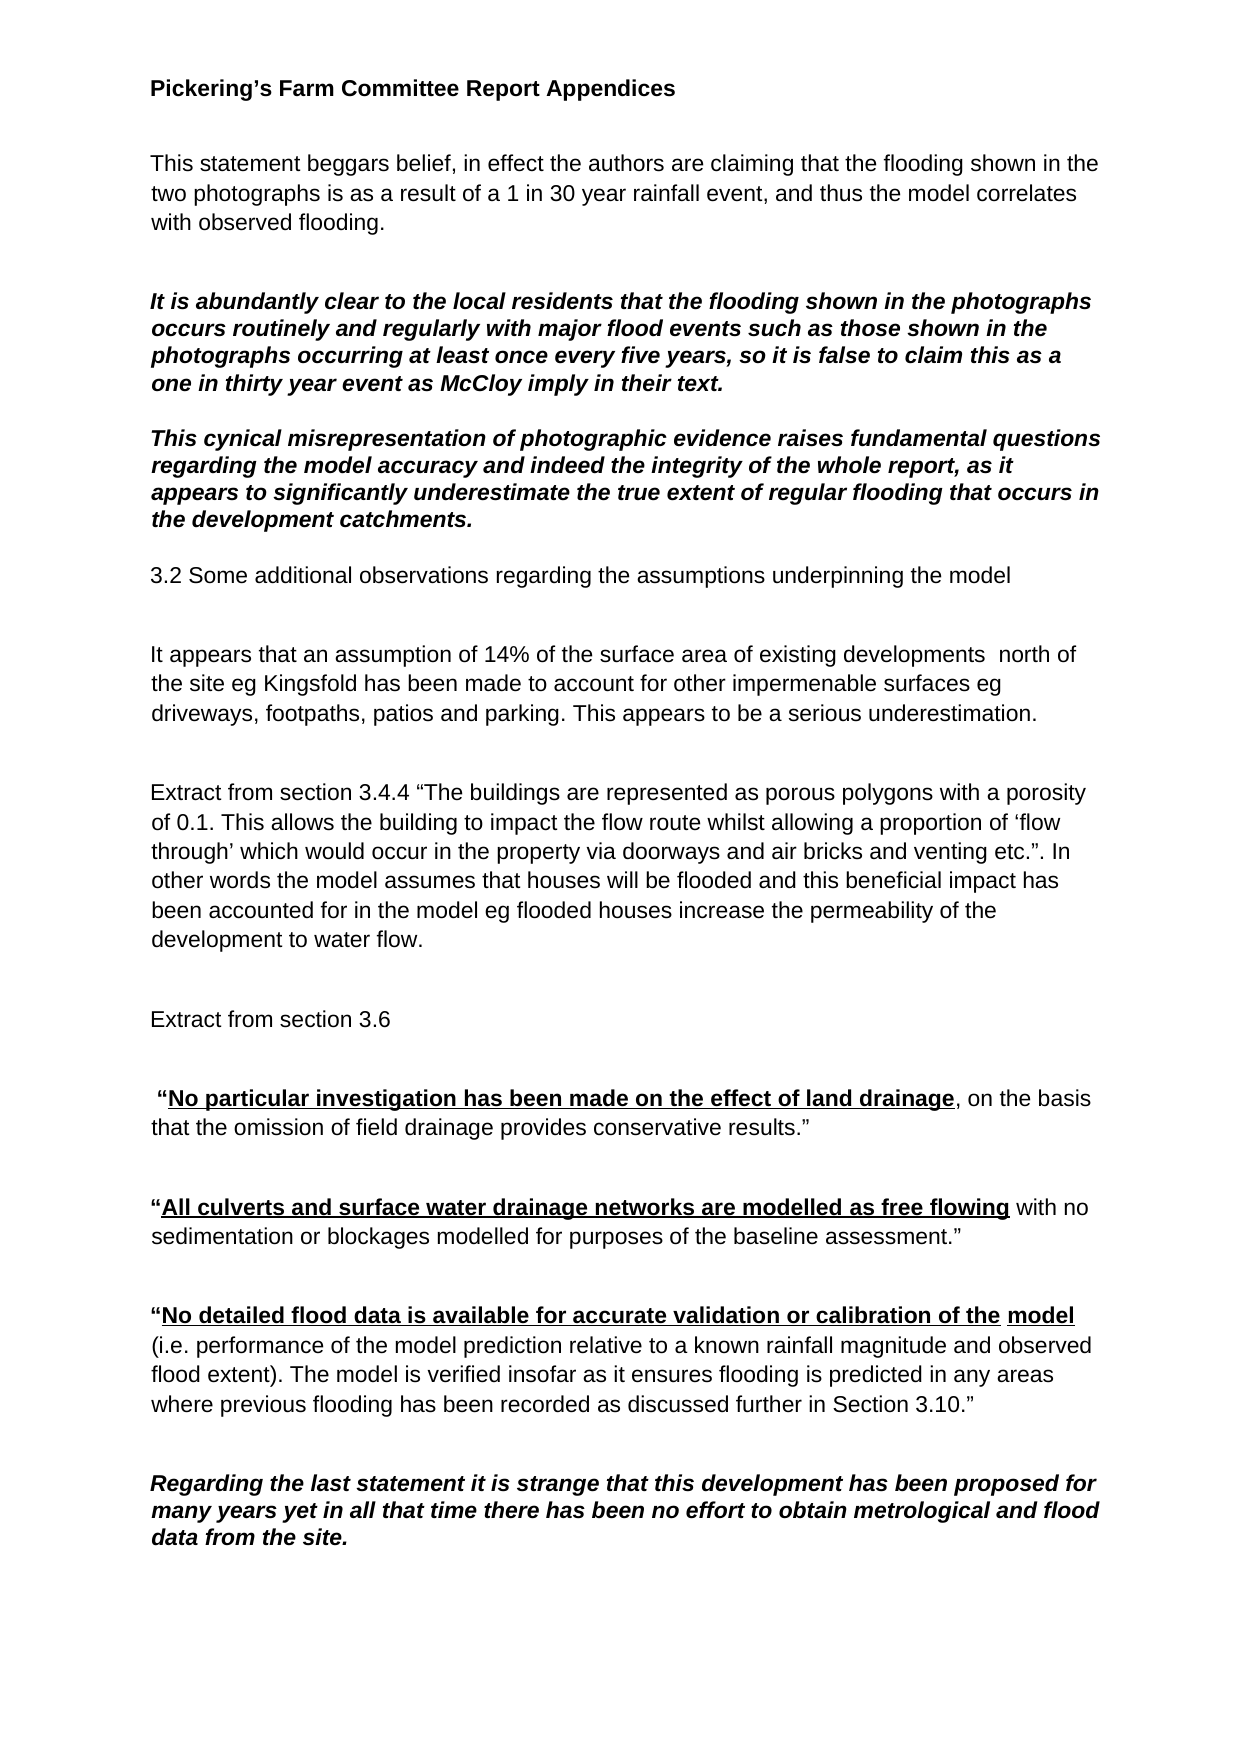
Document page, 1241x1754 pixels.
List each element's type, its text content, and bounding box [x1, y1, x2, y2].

text It appears that an assumption of 14% of the surface area of existing developments north of the site eg Kingsfold has been made to account for other impermenable surfaces eg driveways, footpaths, patios and parking. This appears to be a serious underestimation. [150, 641, 1104, 726]
text Extract from section 3.4.4 “The buildings are represented as porous polygons with a porosity of 0.1. This allows the building to impact the flow route whilst allowing a proportion of ‘flow through’ which would occur in the property via doorways and air bricks and venting etc.”. In other words the model assumes that houses will be flooded and this beneficial impact has been accounted for in the model eg flooded houses increase the permeability of the development to water flow. [150, 779, 1104, 953]
text “No detailed flood data is available for accurate validation or calibration of the model (i.e. performance of the model prediction relative to a known rainfall magnitude and observed flood extent). The model is verified insofar as it ensures flooding is predicted in any areas where previous flooding has been recorded as discussed further in Section 3.10.” [150, 1302, 1104, 1417]
text Extract from section 3.6 [150, 1006, 1104, 1032]
text This statement beggars belief, in effect the authors are claiming that the flooding shown in the two photographs is as a result of a 1 in 30 year rainfall event, and thus the model correlates with observed flooding. [150, 150, 1104, 235]
text It is abundantly clear to the local residents that the flooding shown in the photographs occurs routinely and regularly with major flood events such as those shown in the photographs occurring at least once every five years, so it is false to claim this as a one in thirty year event as McCloy imply in their text. [150, 288, 1104, 396]
text “All culverts and surface water drainage networks are modelled as free flowing with no sedimentation or blockages modelled for purposes of the baseline assessment.” [150, 1193, 1104, 1249]
text “No particular investigation has been made on the effect of land drainage, on the basis that the omission of field drainage provides conservative results.” [150, 1085, 1104, 1141]
text Regarding the last statement it is strange that this development has been proposed for many years yet in all that time there has been no effort to obtain metrological and flood data from the site. [150, 1470, 1104, 1550]
text 3.2 Some additional observations regarding the assumptions underpinning the model [150, 562, 1104, 588]
text This cynical misrepresentation of photographic evidence raises fundamental questions regarding the model accuracy and indeed the integrity of the whole report, as it appears to significantly underestimate the true extent of regular flooding that occurs in the development catchments. [150, 425, 1104, 533]
